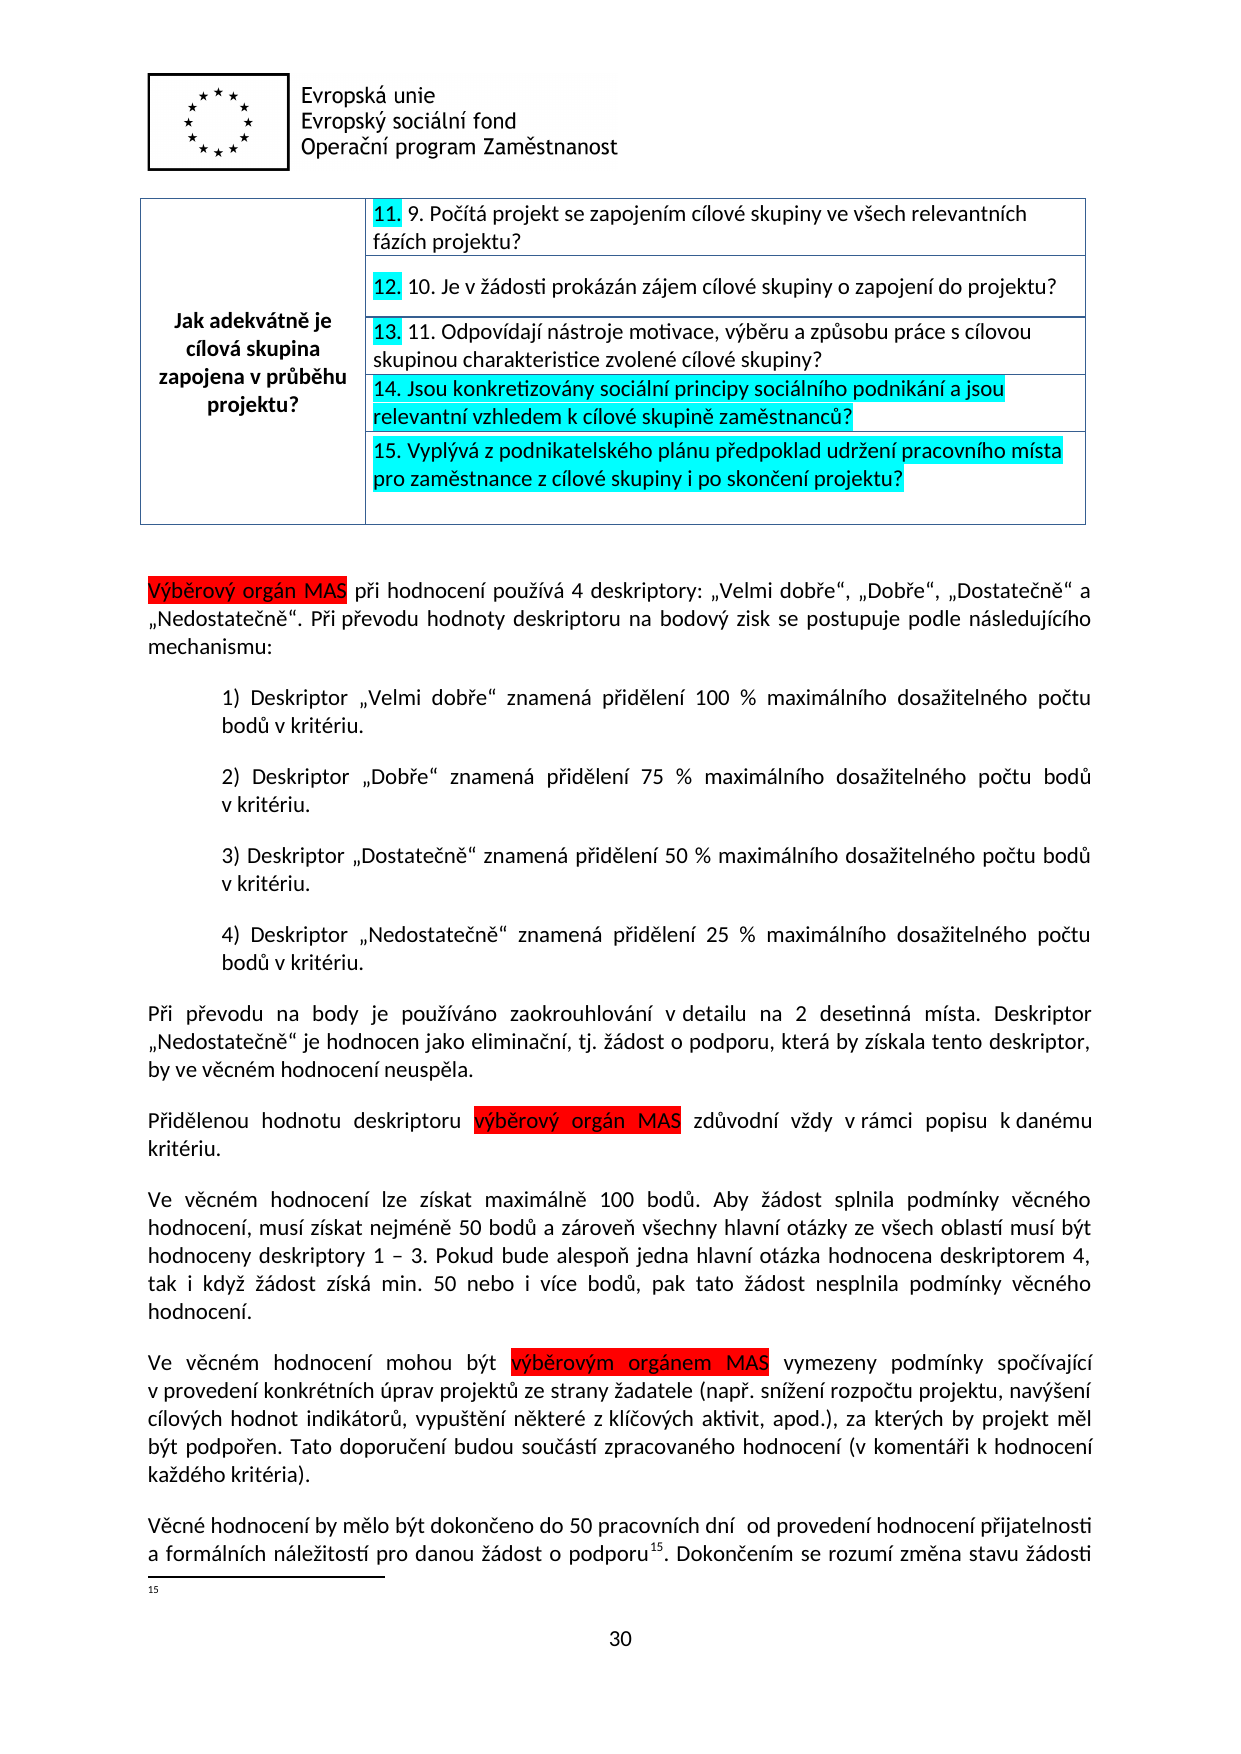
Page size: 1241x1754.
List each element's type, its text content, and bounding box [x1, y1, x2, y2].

text Ve věcném hodnocení mohou být výběrovým orgánem MAS vymezeny podmínky spočívající v provedení konkrétních úprav projektů ze strany žadatele (např. snížení rozpočtu projektu, navýšení cílových hodnot indikátorů, vypuštění některé z klíčových aktivit, apod.), za kterých by projekt měl být podpořen. Tato doporučení budou součástí zpracovaného hodnocení (v komentáři k hodnocení každého kritéria). [148, 1348, 1093, 1488]
text Přidělenou hodnotu deskriptoru výběrový orgán MAS zdůvodní vždy v rámci popisu k danému kritériu. [148, 1106, 1093, 1162]
picture [147, 73, 618, 171]
text Výběrový orgán MAS při hodnocení používá 4 deskriptory: „Velmi dobře“, „Dobře“, „Dostatečně“ a „Nedostatečně“. Při převodu hodnoty deskriptoru na bodový zisk se postupuje podle následujícího mechanismu: [148, 576, 1093, 660]
text 1) Deskriptor „Velmi dobře“ znamená přidělení 100 % maximálního dosažitelného počtu bodů v kritériu. [221, 683, 1093, 739]
text 2) Deskriptor „Dobře“ znamená přidělení 75 % maximálního dosažitelného počtu bodů v kritériu. [221, 762, 1093, 818]
text 4) Deskriptor „Nedostatečně“ znamená přidělení 25 % maximálního dosažitelného počtu bodů v kritériu. [221, 920, 1093, 976]
table_cell 15. Vyplývá z podnikatelského plánu předpoklad udržení pracovního místa pro zaměstnance z cílové skupiny i po skončení projektu? [366, 432, 1085, 524]
text 3) Deskriptor „Dostatečně“ znamená přidělení 50 % maximálního dosažitelného počtu bodů v kritériu. [221, 841, 1093, 897]
text Ve věcném hodnocení lze získat maximálně 100 bodů. Aby žádost splnila podmínky věcného hodnocení, musí získat nejméně 50 bodů a zároveň všechny hlavní otázky ze všech oblastí musí být hodnoceny deskriptory 1 – 3. Pokud bude alespoň jedna hlavní otázka hodnocena deskriptorem 4, tak i když žádost získá min. 50 nebo i více bodů, pak tato žádost nesplnila podmínky věcného hodnocení. [148, 1185, 1093, 1325]
table_cell 11. 9. Počítá projekt se zapojením cílové skupiny ve všech relevantních fázích projektu? [366, 199, 1085, 255]
table_cell 13. 11. Odpovídají nástroje motivace, výběru a způsobu práce s cílovou skupinou charakteristice zvolené cílové skupiny? [366, 318, 1085, 373]
table_cell 14. Jsou konkretizovány sociální principy sociálního podnikání a jsou relevantní vzhledem k cílové skupině zaměstnanců? [366, 375, 1085, 431]
text Při převodu na body je používáno zaokrouhlování v detailu na 2 desetinná místa. Deskriptor „Nedostatečně“ je hodnocen jako eliminační, tj. žádost o podporu, která by získala tento deskriptor, by ve věcném hodnocení neuspěla. [148, 999, 1093, 1083]
table_cell 12. 10. Je v žádosti prokázán zájem cílové skupiny o zapojení do projektu? [366, 256, 1085, 316]
table_cell Jak adekvátně je cílová skupina zapojena v průběhu projektu? [141, 199, 365, 524]
